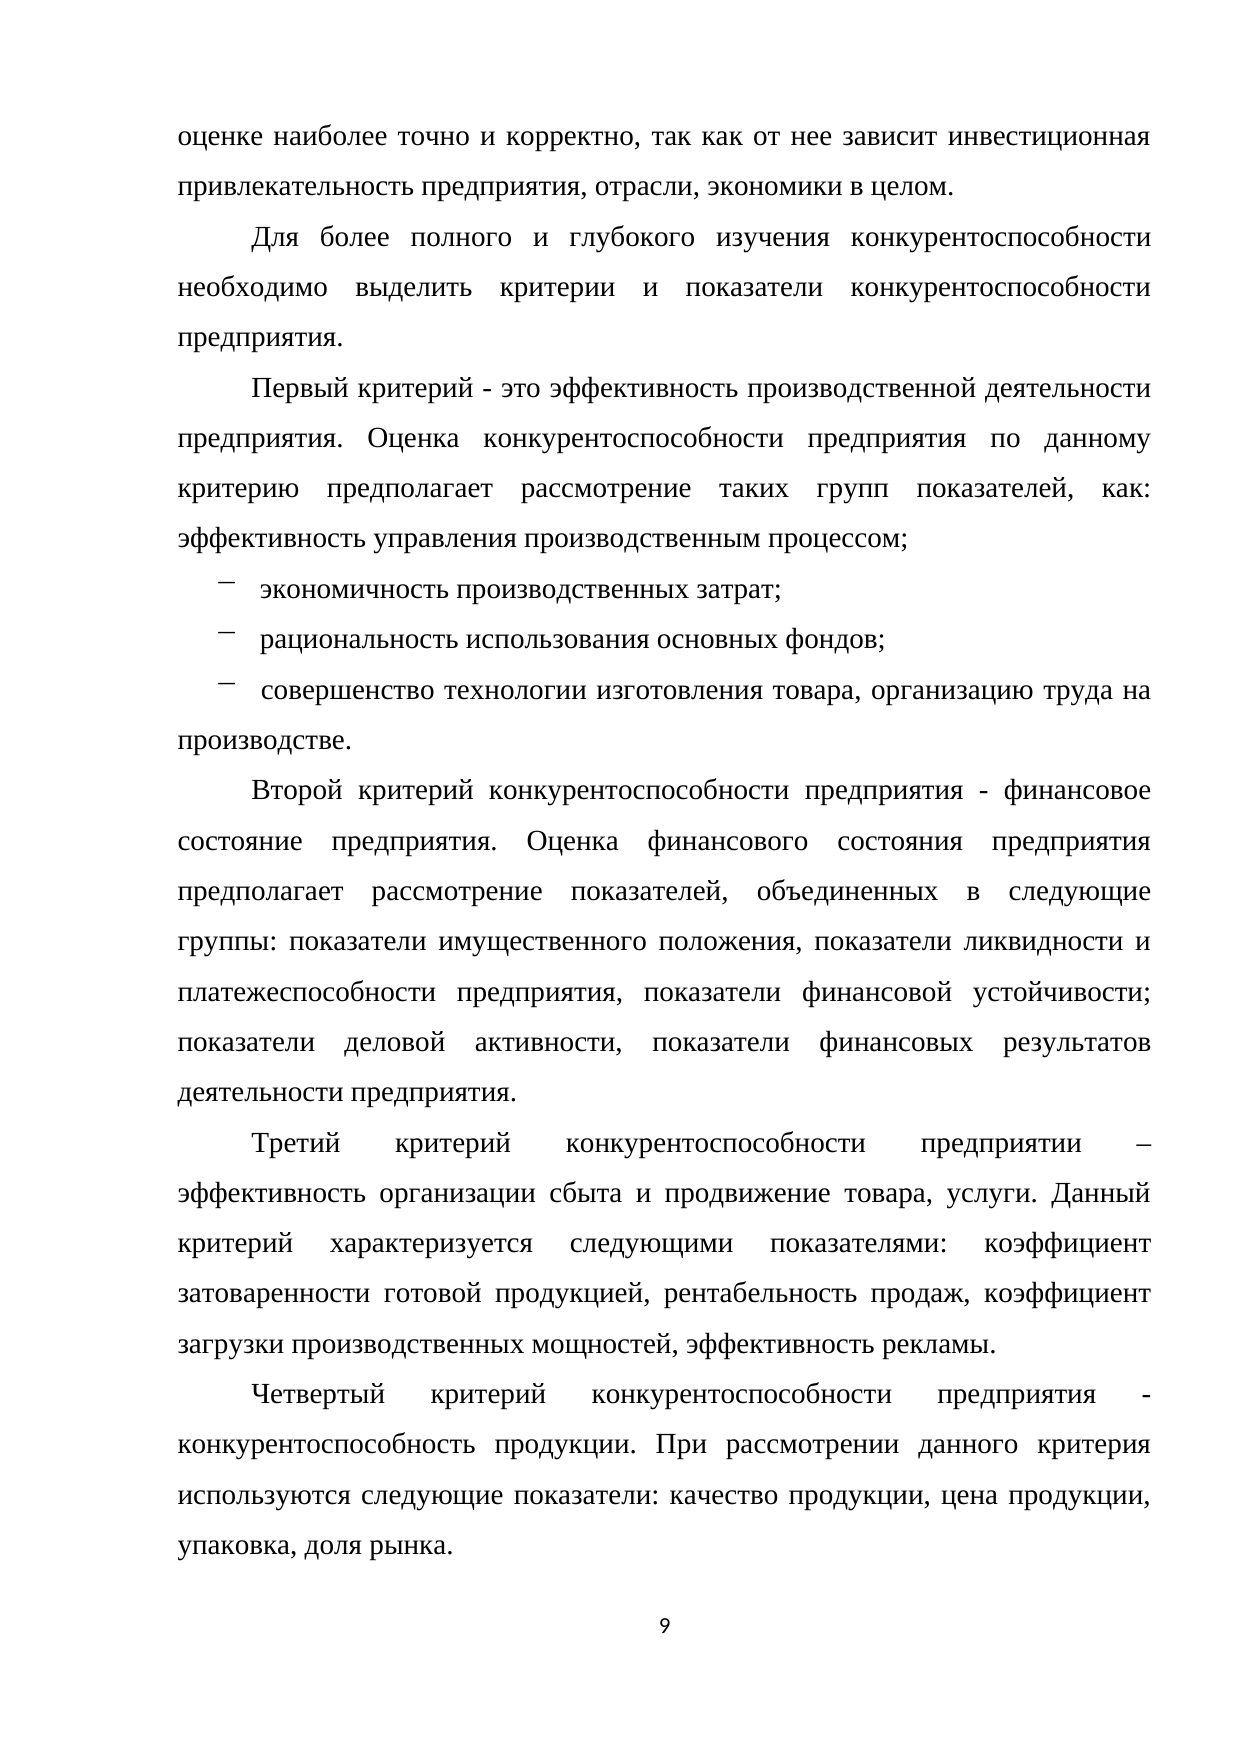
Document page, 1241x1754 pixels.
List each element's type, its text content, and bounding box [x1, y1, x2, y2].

text Третий критерий конкурентоспособности предприятии – эффективность организации сбыта и продвижение товара, услуги. Данный критерий характеризуется следующими показателями: коэффициент затоваренности готовой продукцией, рентабельность продаж, коэффициент загрузки производственных мощностей, эффективность рекламы. [177, 1125, 1152, 1359]
list совершенство технологии изготовления товара, организацию труда на производстве. [177, 672, 1152, 756]
text Первый критерий - это эффективность производственной деятельности предприятия. Оценка конкурентоспособности предприятия по данному критерию предполагает рассмотрение таких групп показателей, как: эффективность управления производственным процессом; [177, 370, 1152, 554]
list рациональность использования основных фондов; [215, 621, 1152, 655]
text Четвертый критерий конкурентоспособности предприятия - конкурентоспособность продукции. При рассмотрении данного критерия используются следующие показатели: качество продукции, цена продукции, упаковка, доля рынка. [177, 1376, 1152, 1561]
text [177, 118, 1152, 202]
text Второй критерий конкурентоспособности предприятия - финансовое состояние предприятия. Оценка финансового состояния предприятия предполагает рассмотрение показателей, объединенных в следующие группы: показатели имущественного положения, показатели ликвидности и платежеспособности предприятия, показатели финансовой устойчивости; показатели деловой активности, показатели финансовых результатов деятельности предприятия. [177, 772, 1152, 1108]
list экономичность производственных затрат; [215, 571, 1152, 604]
text Для более полного и глубокого изучения конкурентоспособности необходимо выделить критерии и показатели конкурентоспособности предприятия. [177, 219, 1152, 353]
